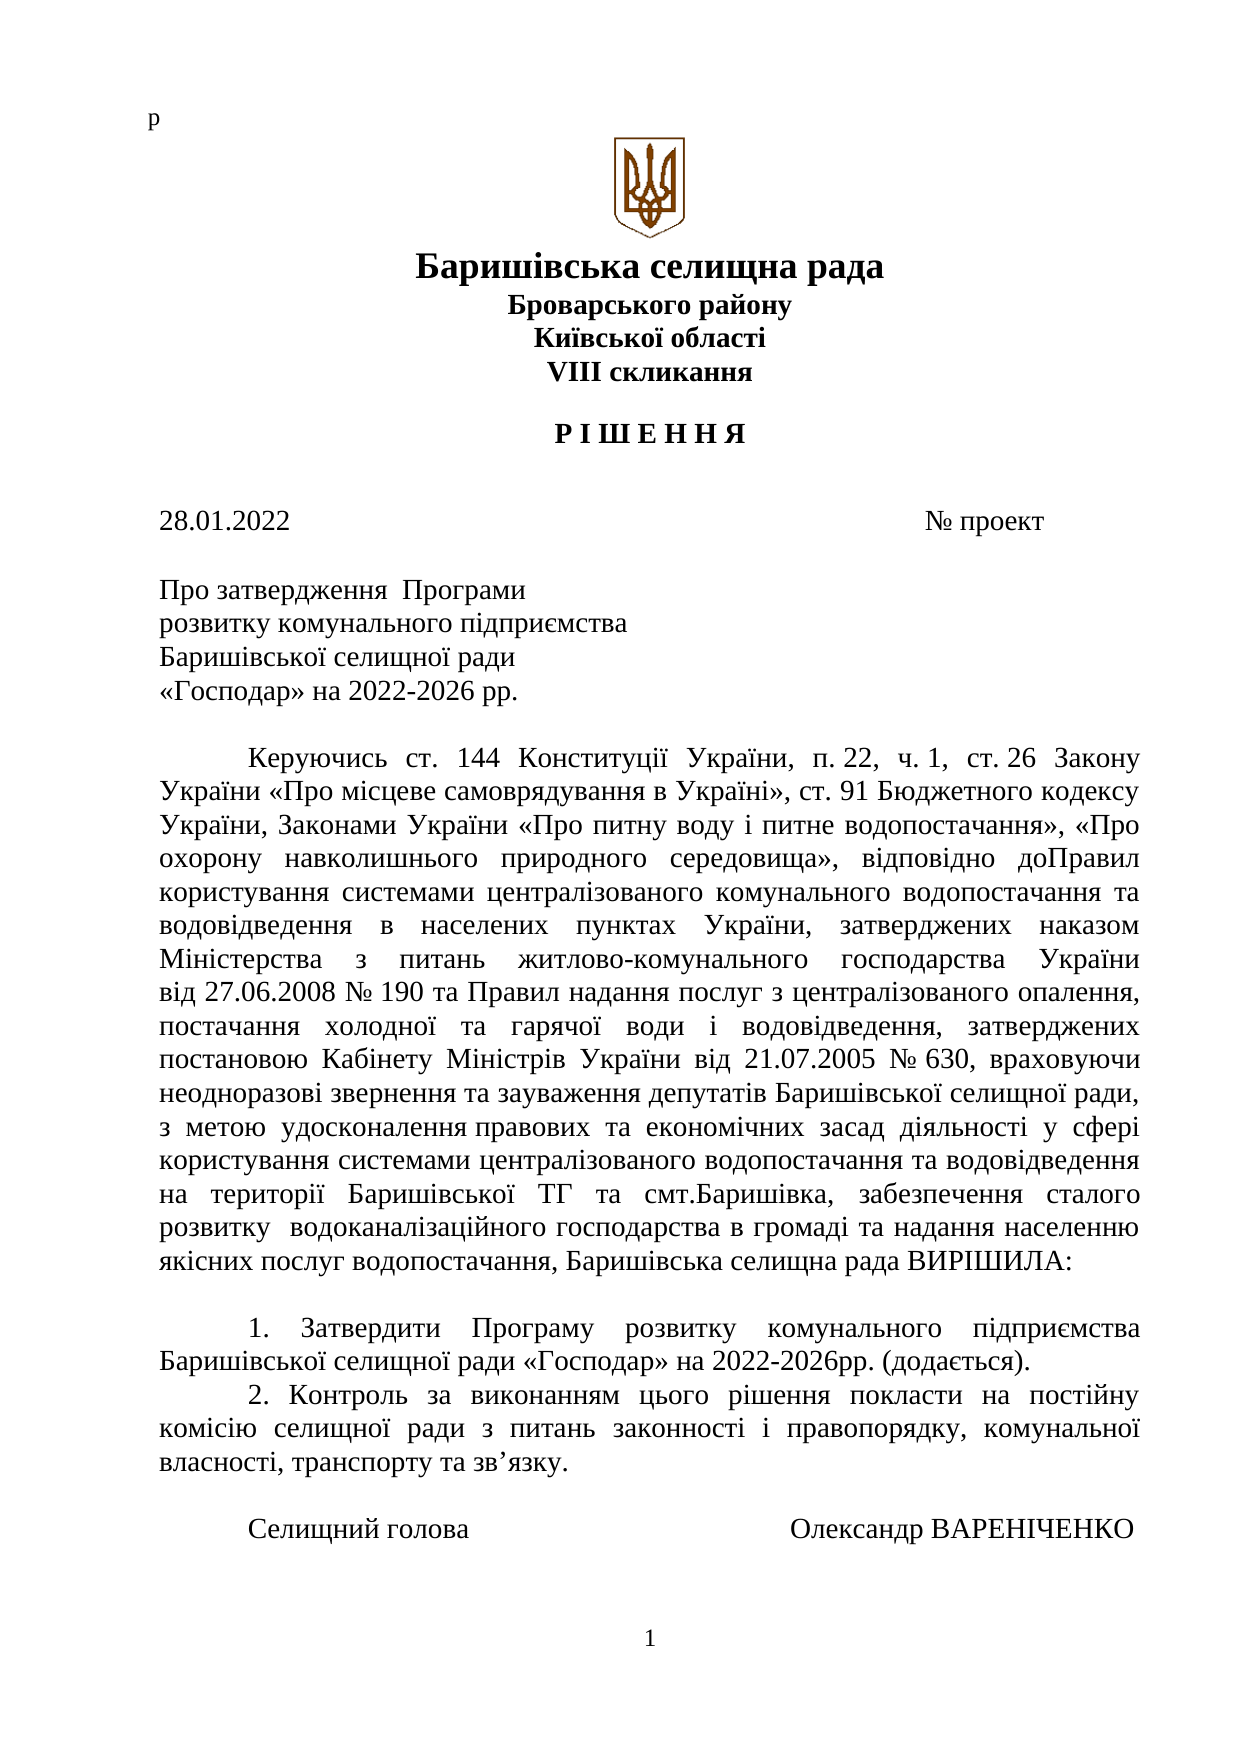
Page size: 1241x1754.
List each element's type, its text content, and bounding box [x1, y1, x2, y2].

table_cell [148, 572, 1152, 1612]
text p [148, 102, 1152, 131]
picture [607, 131, 692, 244]
table_header Баришівська селищна рада Броварського району Київської області VIII скликання Р І Ш Е Н Н Я 28.01.2022 № проект [148, 131, 1152, 572]
